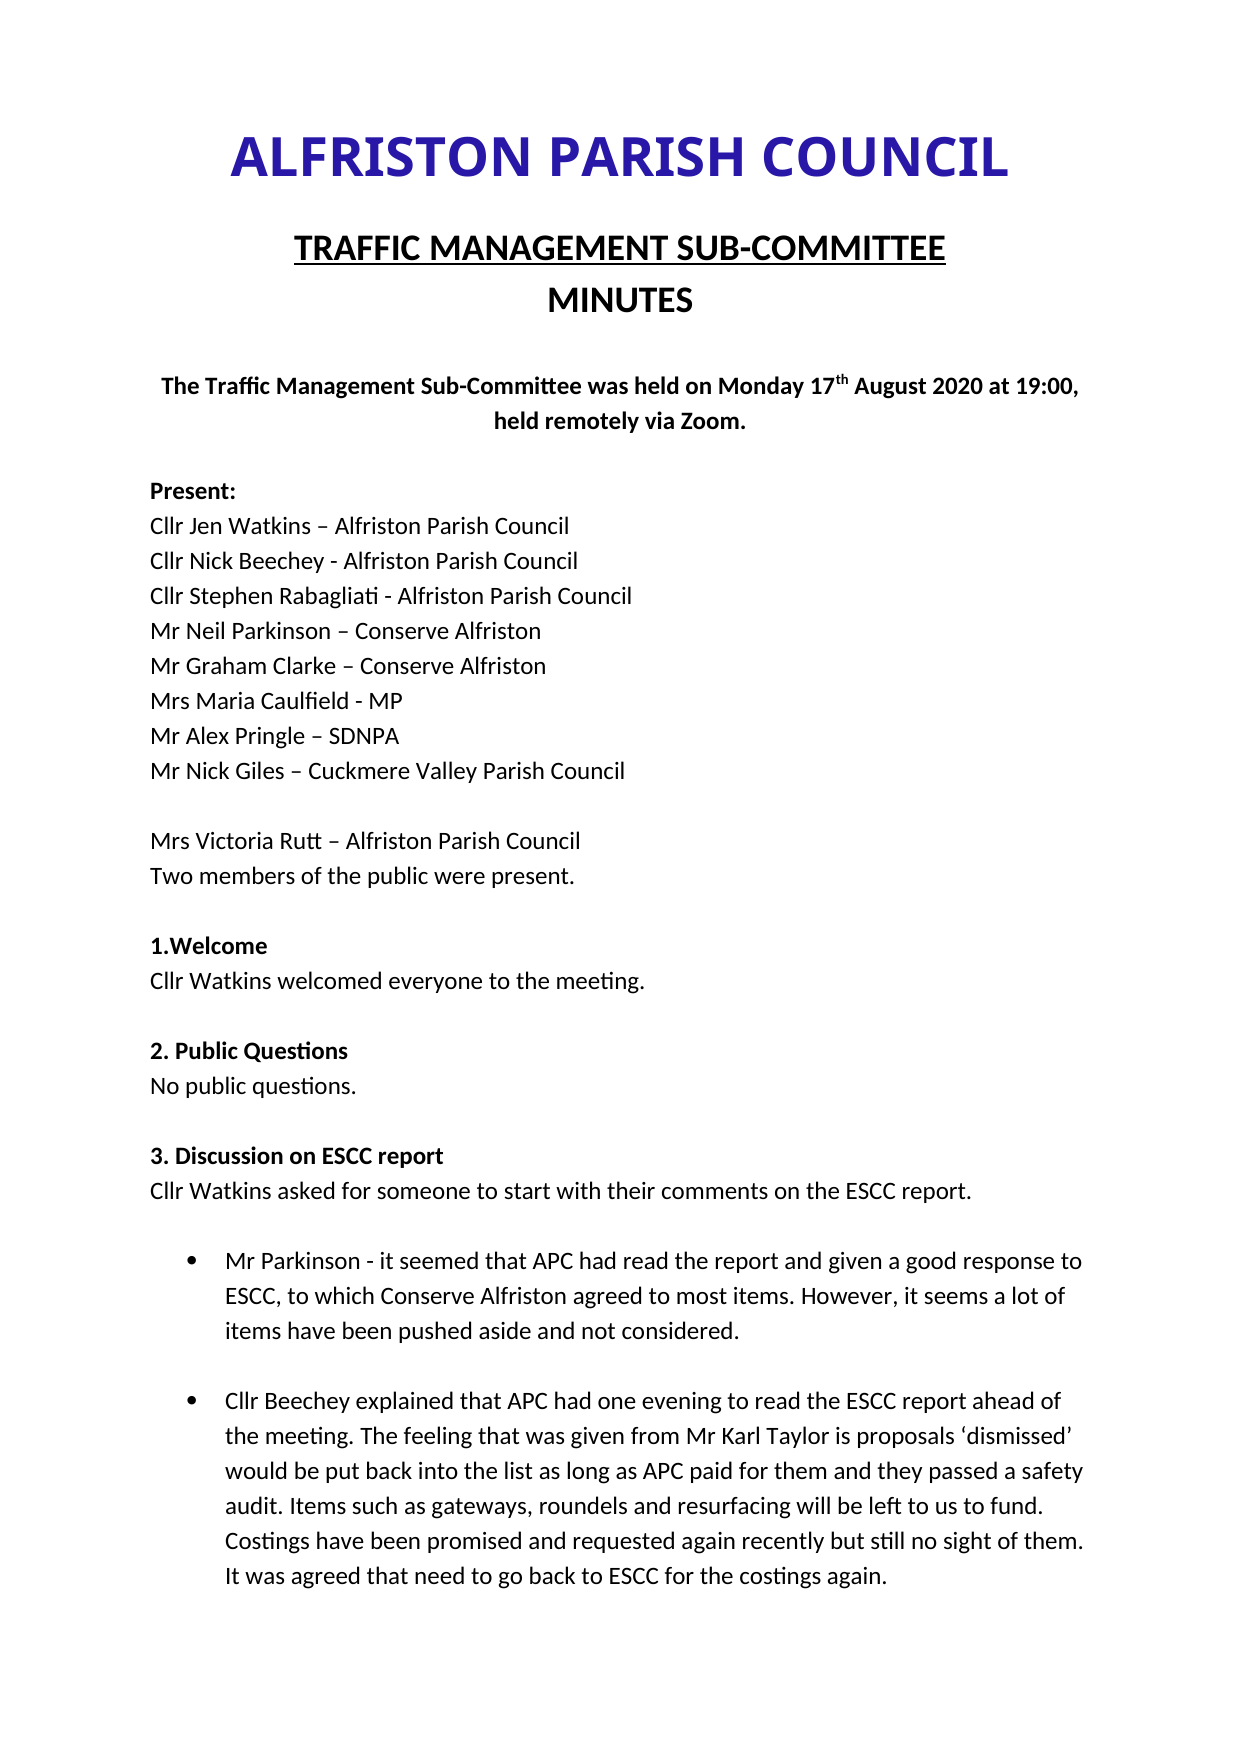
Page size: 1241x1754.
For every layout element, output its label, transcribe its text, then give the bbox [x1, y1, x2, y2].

text Two members of the public were present. [150, 860, 1090, 891]
text Present: [150, 475, 1090, 506]
list Cllr Beechey explained that APC had one evening to read the ESCC report ahead of the meeting. The feeling that was given from Mr Karl Taylor is proposals ‘dismissed’ would be put back into the list as long as APC paid for them and they passed a safety audit. Items such as gateways, roundels and resurfacing will be left to us to fund. Costings have been promised and requested again recently but still no sight of them. It was agreed that need to go back to ESCC for the costings again. [187, 1385, 1090, 1591]
text Cllr Stephen Rabagliati - Alfriston Parish Council [150, 580, 1090, 611]
text Cllr Watkins asked for someone to start with their comments on the ESCC report. [150, 1175, 1090, 1206]
text Mr Graham Clarke – Conserve Alfriston [150, 650, 1090, 681]
list Mr Parkinson - it seemed that APC had read the report and given a good response to ESCC, to which Conserve Alfriston agreed to most items. However, it seems a lot of items have been pushed aside and not considered. [187, 1245, 1090, 1346]
text Mr Neil Parkinson – Conserve Alfriston [150, 615, 1090, 646]
text Cllr Nick Beechey - Alfriston Parish Council [150, 545, 1090, 576]
text MINUTES [150, 276, 1090, 322]
text Cllr Watkins welcomed everyone to the meeting. [150, 965, 1090, 996]
text TRAFFIC MANAGEMENT SUB-COMMITTEE [150, 224, 1090, 269]
text ALFRISTON PARISH COUNCIL [150, 118, 1090, 192]
text 3. Discussion on ESCC report [150, 1140, 1090, 1171]
text No public questions. [150, 1070, 1090, 1101]
text 1.Welcome [150, 930, 1090, 961]
text 2. Public Questions [150, 1035, 1090, 1066]
text Mr Alex Pringle – SDNPA [150, 720, 1090, 751]
text Cllr Jen Watkins – Alfriston Parish Council [150, 510, 1090, 541]
text The Traffic Management Sub-Committee was held on Monday 17th August 2020 at 19:00, held remotely via Zoom. [150, 370, 1090, 436]
text Mr Nick Giles – Cuckmere Valley Parish Council [150, 755, 1090, 786]
text Mrs Maria Caulfield - MP [150, 685, 1090, 716]
text Mrs Victoria Rutt – Alfriston Parish Council [150, 825, 1090, 856]
